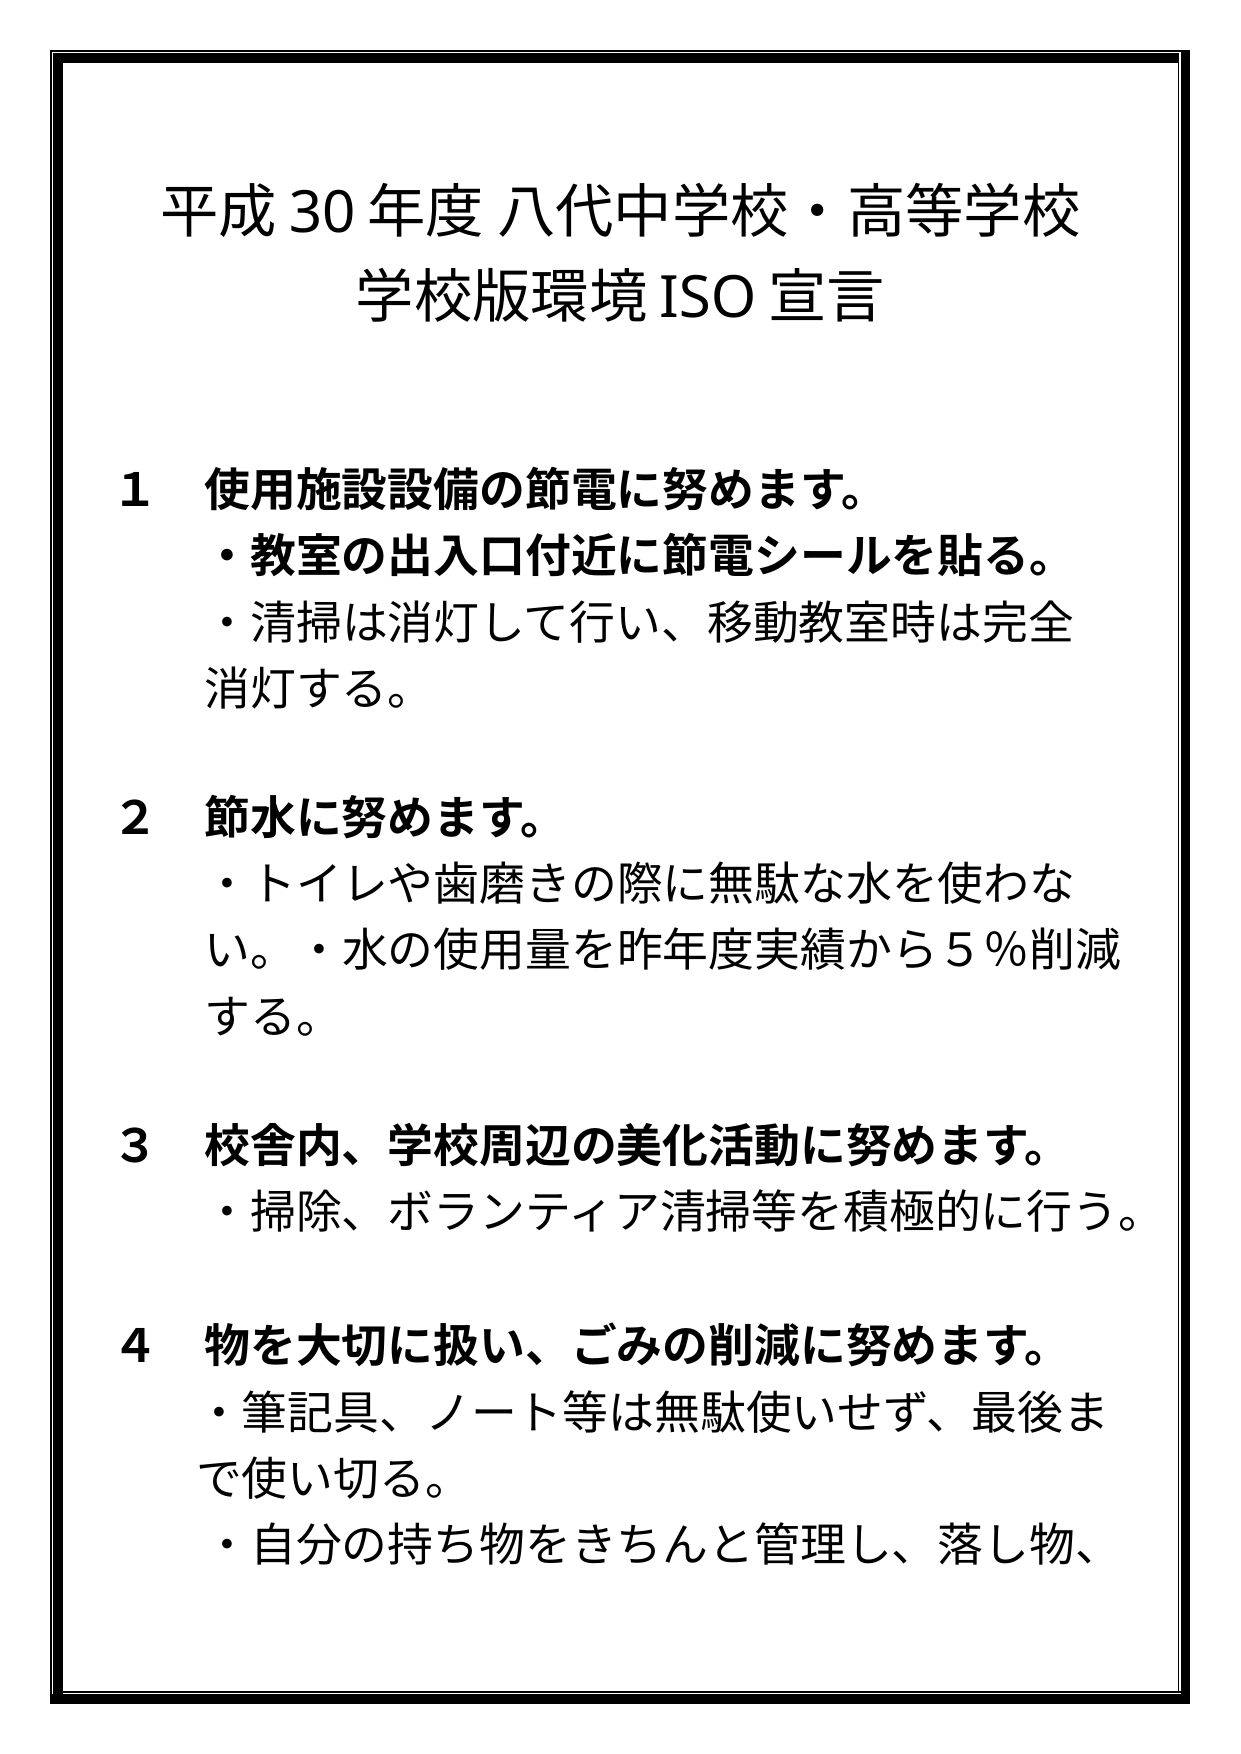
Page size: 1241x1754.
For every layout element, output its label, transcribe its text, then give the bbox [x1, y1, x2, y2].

text ２ 節水に努めます。 [112, 781, 1128, 847]
text ・自分の持ち物をきちんと管理し、落し物、 [112, 1509, 1128, 1575]
text ・教室の出入口付近に節電シールを貼る。 [112, 519, 1128, 586]
text ３ 校舎内、学校周辺の美化活動に努めます。 [112, 1109, 1128, 1175]
text 平成30年度 八代中学校・高等学校 [112, 164, 1128, 249]
text 学校版環境ISO宣言 [112, 249, 1128, 334]
text ・トイレや歯磨きの際に無駄な水を使わない。・水の使用量を昨年度実績から５％削減する。 [112, 847, 1128, 1046]
text ４ 物を大切に扱い、ごみの削減に努めます。 [112, 1310, 1128, 1376]
text ・掃除、ボランティア清掃等を積極的に行う。 [112, 1175, 1128, 1242]
text ・清掃は消灯して行い、移動教室時は完全 [112, 586, 1128, 652]
text １ 使用施設設備の節電に努めます。 [112, 453, 1128, 519]
text 消灯する。 [112, 652, 1128, 719]
text ・筆記具、ノート等は無駄使いせず、最後まで使い切る。 [112, 1376, 1128, 1509]
